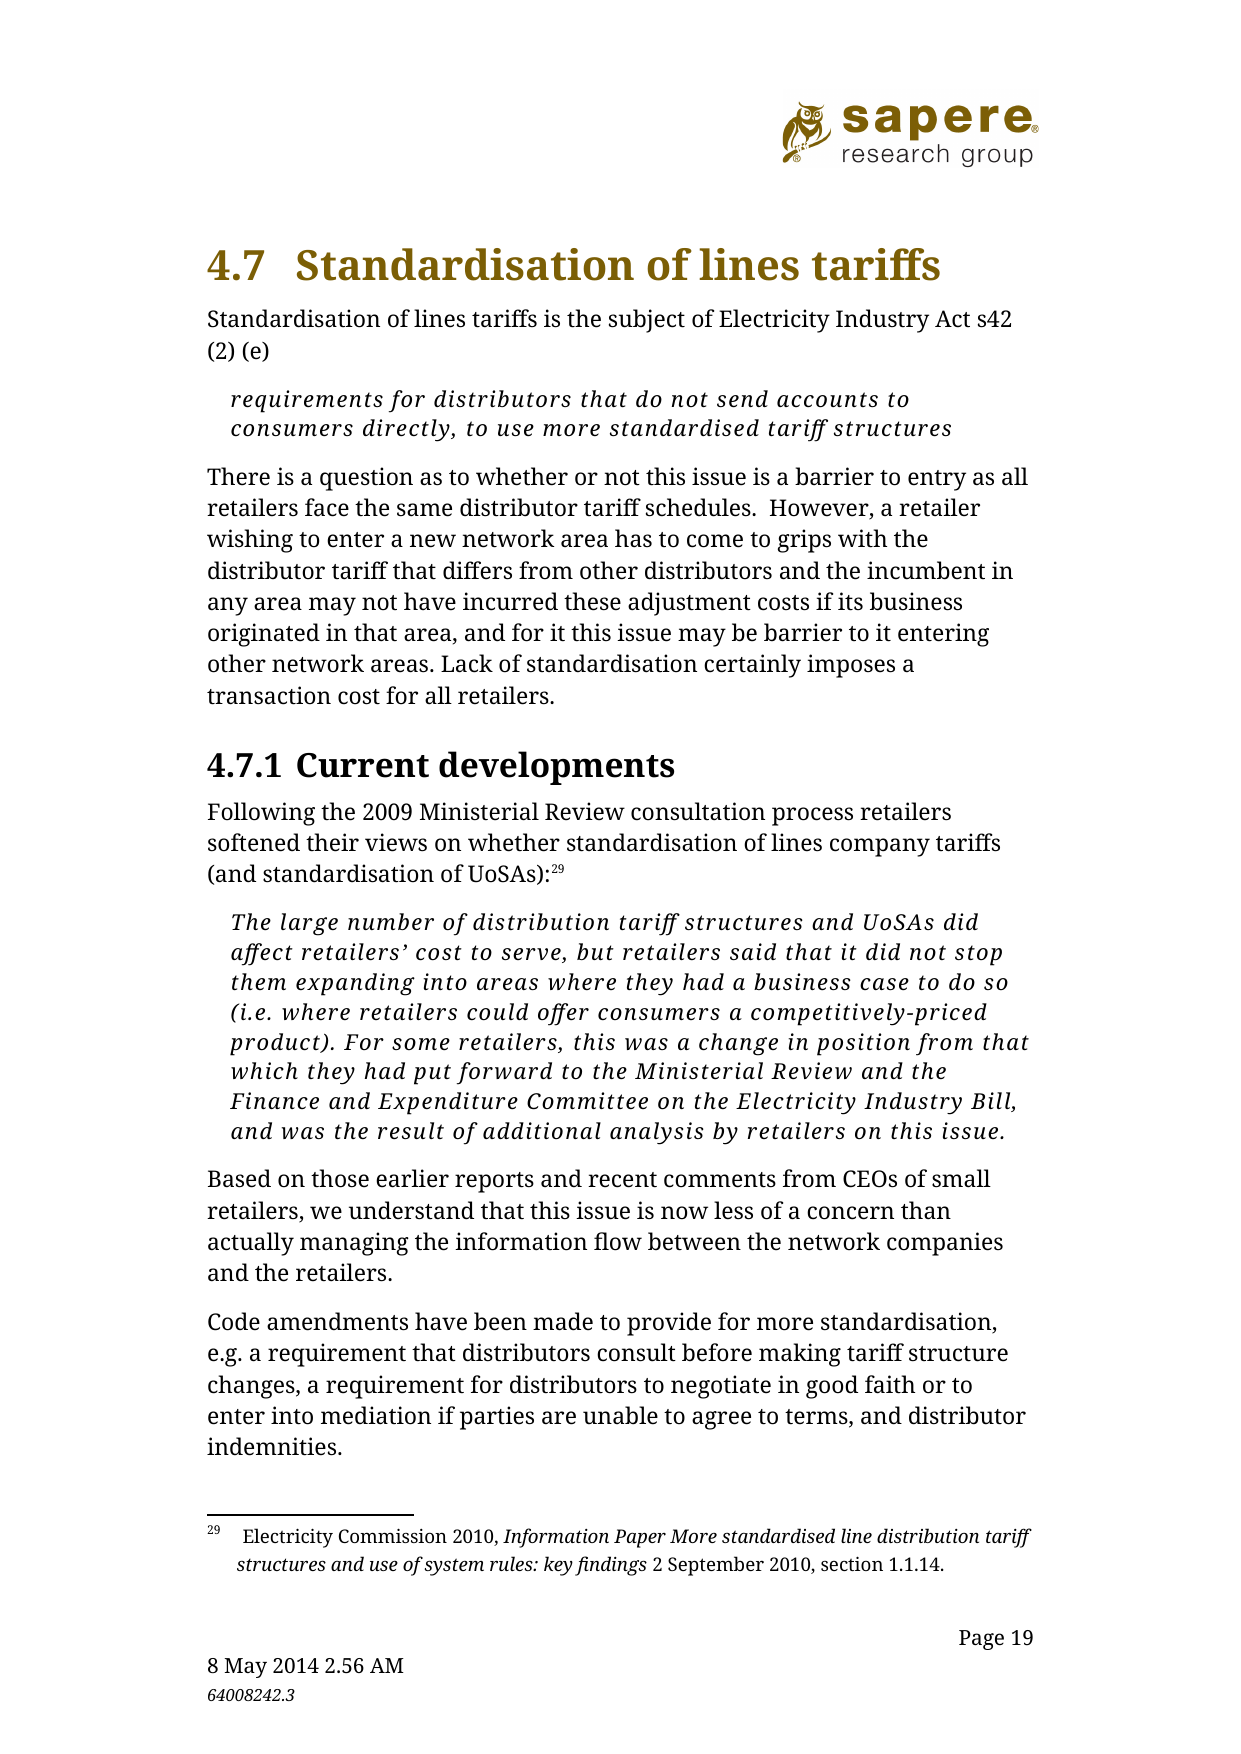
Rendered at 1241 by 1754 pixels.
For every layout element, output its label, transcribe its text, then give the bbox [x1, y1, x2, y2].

text Based on those earlier reports and recent comments from CEOs of small retailers, we understand that this issue is now less of a concern than actually managing the information flow between the network companies and the retailers. [207, 1163, 1033, 1288]
text There is a question as to whether or not this issue is a barrier to entry as all retailers face the same distributor tariff schedules. However, a retailer wishing to enter a new network area has to come to grips with the distributor tariff that differs from other distributors and the incumbent in any area may not have incurred these adjustment costs if its business originated in that area, and for it this issue may be barrier to it entering other network areas. Lack of standardisation certainly imposes a transaction cost for all retailers. [207, 461, 1033, 711]
subtitle Standardisation of lines tariffs [207, 236, 1033, 293]
subtitle Current developments [207, 742, 1033, 788]
text Code amendments have been made to provide for more standardisation, e.g. a requirement that distributors consult before making tariff structure changes, a requirement for distributors to negotiate in good faith or to enter into mediation if parties are unable to agree to terms, and distributor indemnities. [207, 1306, 1033, 1462]
text The large number of distribution tariff structures and UoSAs did affect retailers’ cost to serve, but retailers said that it did not stop them expanding into areas where they had a business case to do so (i.e. where retailers could offer consumers a competitively-priced product). For some retailers, this was a change in position from that which they had put forward to the Ministerial Review and the Finance and Expenditure Committee on the Electricity Industry Bill, and was the result of additional analysis by retailers on this issue. [230, 907, 1033, 1146]
text Following the 2009 Ministerial Review consultation process retailers softened their views on whether standardisation of lines company tariffs (and standardisation of UoSAs): [207, 796, 1033, 890]
text requirements for distributors that do not send accounts to consumers directly, to use more standardised tariff structures [230, 384, 1033, 443]
picture [782, 89, 1039, 168]
text Standardisation of lines tariffs is the subject of Electricity Industry Act s42 (2) (e) [207, 303, 1033, 366]
